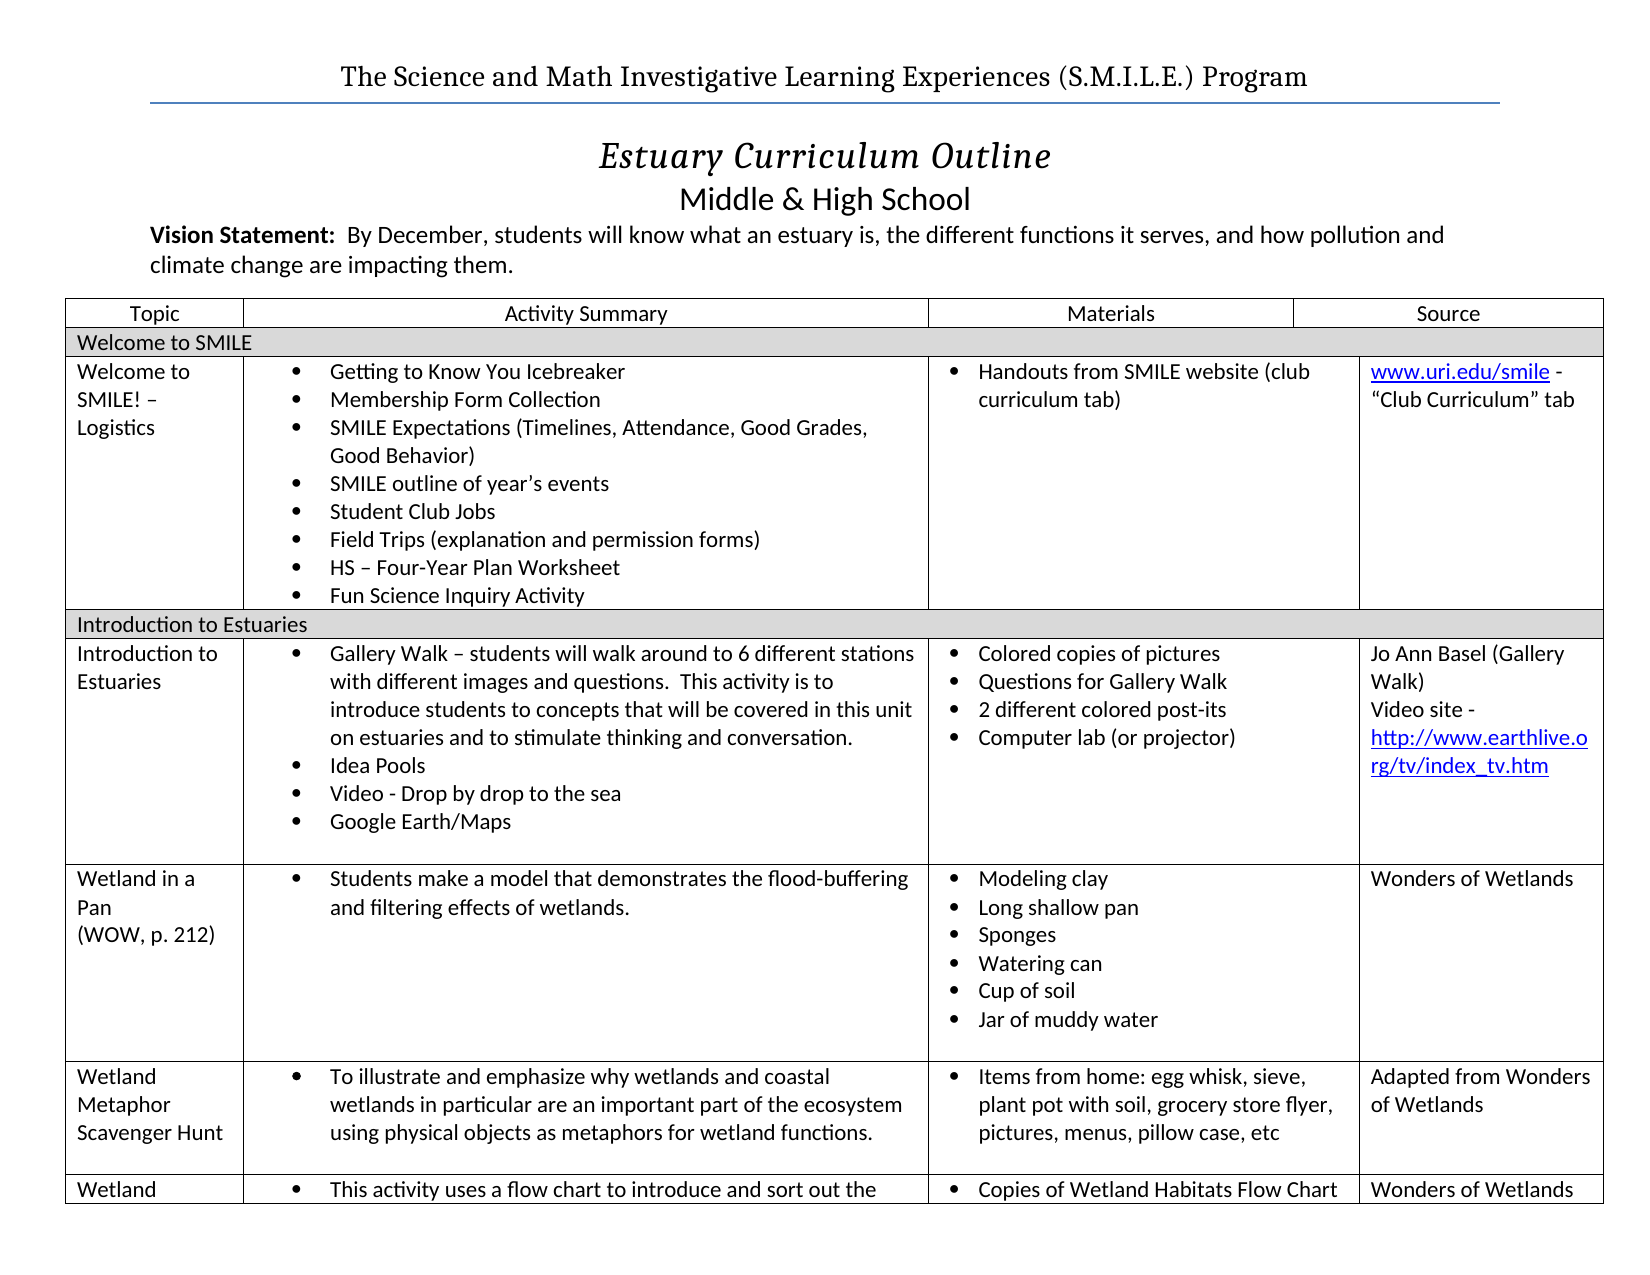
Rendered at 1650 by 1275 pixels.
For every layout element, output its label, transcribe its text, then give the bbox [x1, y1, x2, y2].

table_cell Welcome to SMILE [66, 328, 1603, 356]
table_cell Welcome to SMILE! – Logistics [66, 357, 243, 609]
table_cell Getting to Know You Icebreaker Membership Form Collection SMILE Expectations (Timelines, Attendance, Good Grades, Good Behavior) SMILE outline of year’s events Student Club Jobs Field Trips (explanation and permission forms) HS – Four-Year Plan Worksheet Fun Science Inquiry Activity [244, 357, 928, 609]
table_cell Introduction to Estuaries [66, 610, 1603, 638]
table_header Activity Summary [244, 299, 928, 327]
text Middle & High School [150, 178, 1500, 219]
table_cell Gallery Walk – students will walk around to 6 different stations with different images and questions. This activity is to introduce students to concepts that will be covered in this unit on estuaries and to stimulate thinking and conversation. Idea Pools Video - Drop by drop to the sea Google Earth/Maps [244, 639, 928, 863]
table_cell Items from home: egg whisk, sieve, plant pot with soil, grocery store flyer, pictures, menus, pillow case, etc [929, 1062, 1359, 1174]
table_cell Wetland Metaphor Scavenger Hunt [66, 1062, 243, 1174]
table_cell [66, 1175, 243, 1203]
text Vision Statement: By December, students will know what an estuary is, the different functions it serves, and how pollution and climate change are impacting them. [150, 219, 1500, 280]
table_cell Jo Ann Basel (Gallery Walk) Video site - http://www.earthlive.org/tv/index_tv.htm [1360, 639, 1603, 863]
table_cell Adapted from Wonders of Wetlands [1360, 1062, 1603, 1174]
table_cell Wetland in a Pan (WOW, p. 212) [66, 865, 243, 1061]
table_cell Colored copies of pictures Questions for Gallery Walk 2 different colored post-its Computer lab (or projector) [929, 639, 1359, 863]
table_cell Wonders of Wetlands [1360, 1175, 1603, 1203]
table_cell Handouts from SMILE website (club curriculum tab) [929, 357, 1359, 609]
table_cell www.uri.edu/smile - “Club Curriculum” tab [1360, 357, 1603, 609]
table_header Materials [929, 299, 1293, 327]
table_cell To illustrate and emphasize why wetlands and coastal wetlands in particular are an important part of the ecosystem using physical objects as metaphors for wetland functions. [244, 1062, 928, 1174]
table_cell Modeling clay Long shallow pan Sponges Watering can Cup of soil Jar of muddy water [929, 865, 1359, 1061]
table_cell Wonders of Wetlands [1360, 865, 1603, 1061]
table_header Topic [66, 299, 243, 327]
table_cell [244, 1175, 928, 1203]
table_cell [929, 1175, 1359, 1203]
table_header Source [1294, 299, 1603, 327]
subtitle Estuary Curriculum Outline [150, 135, 1500, 178]
table_cell Introduction to Estuaries [66, 639, 243, 863]
title The Science and Math Investigative Learning Experiences (S.M.I.L.E.) Program [150, 60, 1500, 102]
table_cell Students make a model that demonstrates the flood-buffering and filtering effects of wetlands. [244, 865, 928, 1061]
